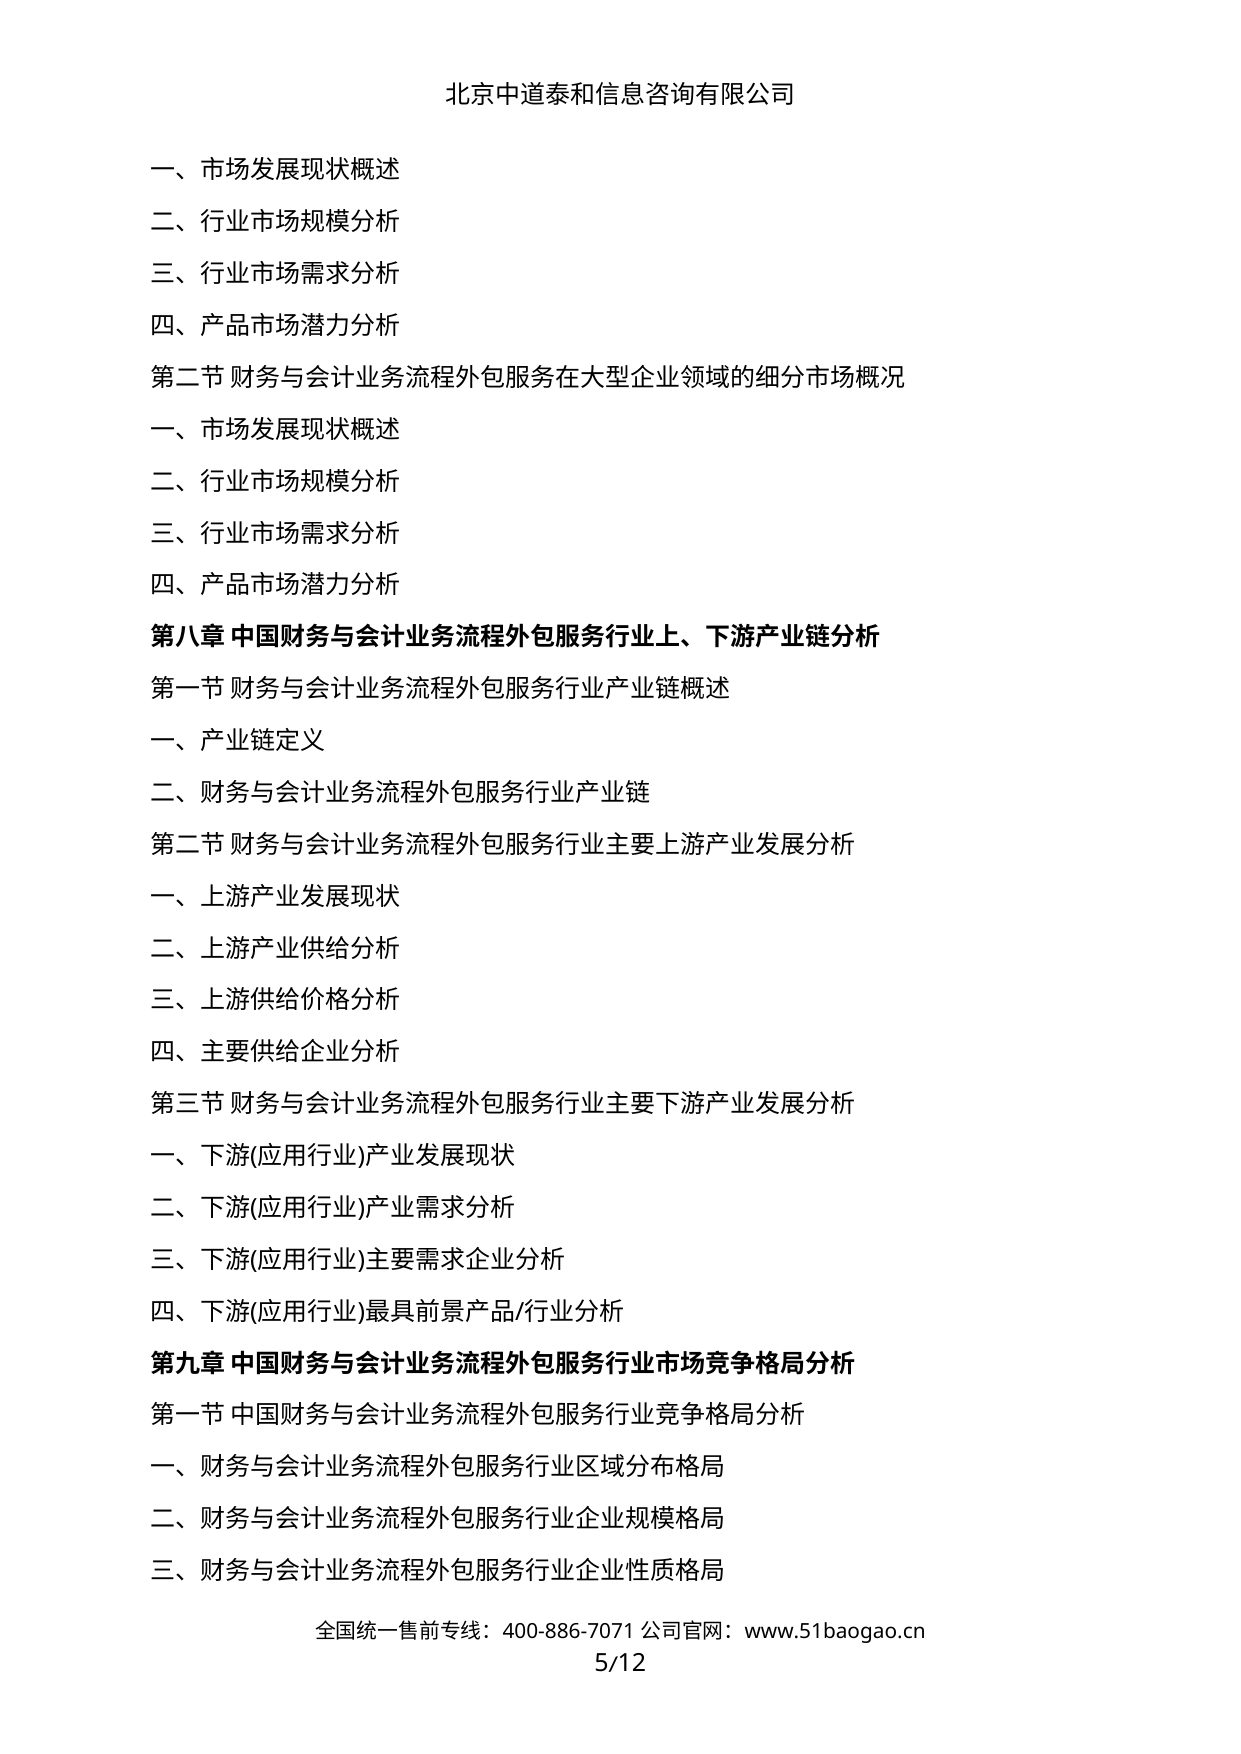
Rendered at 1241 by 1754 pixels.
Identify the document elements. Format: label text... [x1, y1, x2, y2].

text 二、行业市场规模分析 [150, 202, 1090, 238]
text 四、下游(应用行业)最具前景产品/行业分析 [150, 1291, 1090, 1327]
text 四、产品市场潜力分析 [150, 306, 1090, 342]
text 一、产业链定义 [150, 721, 1090, 757]
text 第三节 财务与会计业务流程外包服务行业主要下游产业发展分析 [150, 1084, 1090, 1120]
text 一、市场发展现状概述 [150, 150, 1090, 186]
text 三、行业市场需求分析 [150, 513, 1090, 549]
text 二、财务与会计业务流程外包服务行业产业链 [150, 772, 1090, 809]
text 四、主要供给企业分析 [150, 1032, 1090, 1068]
text 第一节 财务与会计业务流程外包服务行业产业链概述 [150, 669, 1090, 705]
text 一、下游(应用行业)产业发展现状 [150, 1136, 1090, 1172]
text 二、行业市场规模分析 [150, 461, 1090, 497]
text 三、下游(应用行业)主要需求企业分析 [150, 1239, 1090, 1276]
text 第二节 财务与会计业务流程外包服务行业主要上游产业发展分析 [150, 824, 1090, 861]
text 一、财务与会计业务流程外包服务行业区域分布格局 [150, 1447, 1090, 1483]
text 二、上游产业供给分析 [150, 928, 1090, 964]
text 第八章 中国财务与会计业务流程外包服务行业上、下游产业链分析 [150, 617, 1090, 653]
text 三、上游供给价格分析 [150, 980, 1090, 1016]
text 第二节 财务与会计业务流程外包服务在大型企业领域的细分市场概况 [150, 357, 1090, 394]
text 三、财务与会计业务流程外包服务行业企业性质格局 [150, 1551, 1090, 1587]
text 一、市场发展现状概述 [150, 409, 1090, 446]
text 第一节 中国财务与会计业务流程外包服务行业竞争格局分析 [150, 1395, 1090, 1431]
text 三、行业市场需求分析 [150, 254, 1090, 290]
text 第九章 中国财务与会计业务流程外包服务行业市场竞争格局分析 [150, 1343, 1090, 1379]
text 四、产品市场潜力分析 [150, 565, 1090, 601]
text 二、下游(应用行业)产业需求分析 [150, 1187, 1090, 1224]
text 二、财务与会计业务流程外包服务行业企业规模格局 [150, 1499, 1090, 1535]
text 一、上游产业发展现状 [150, 876, 1090, 912]
